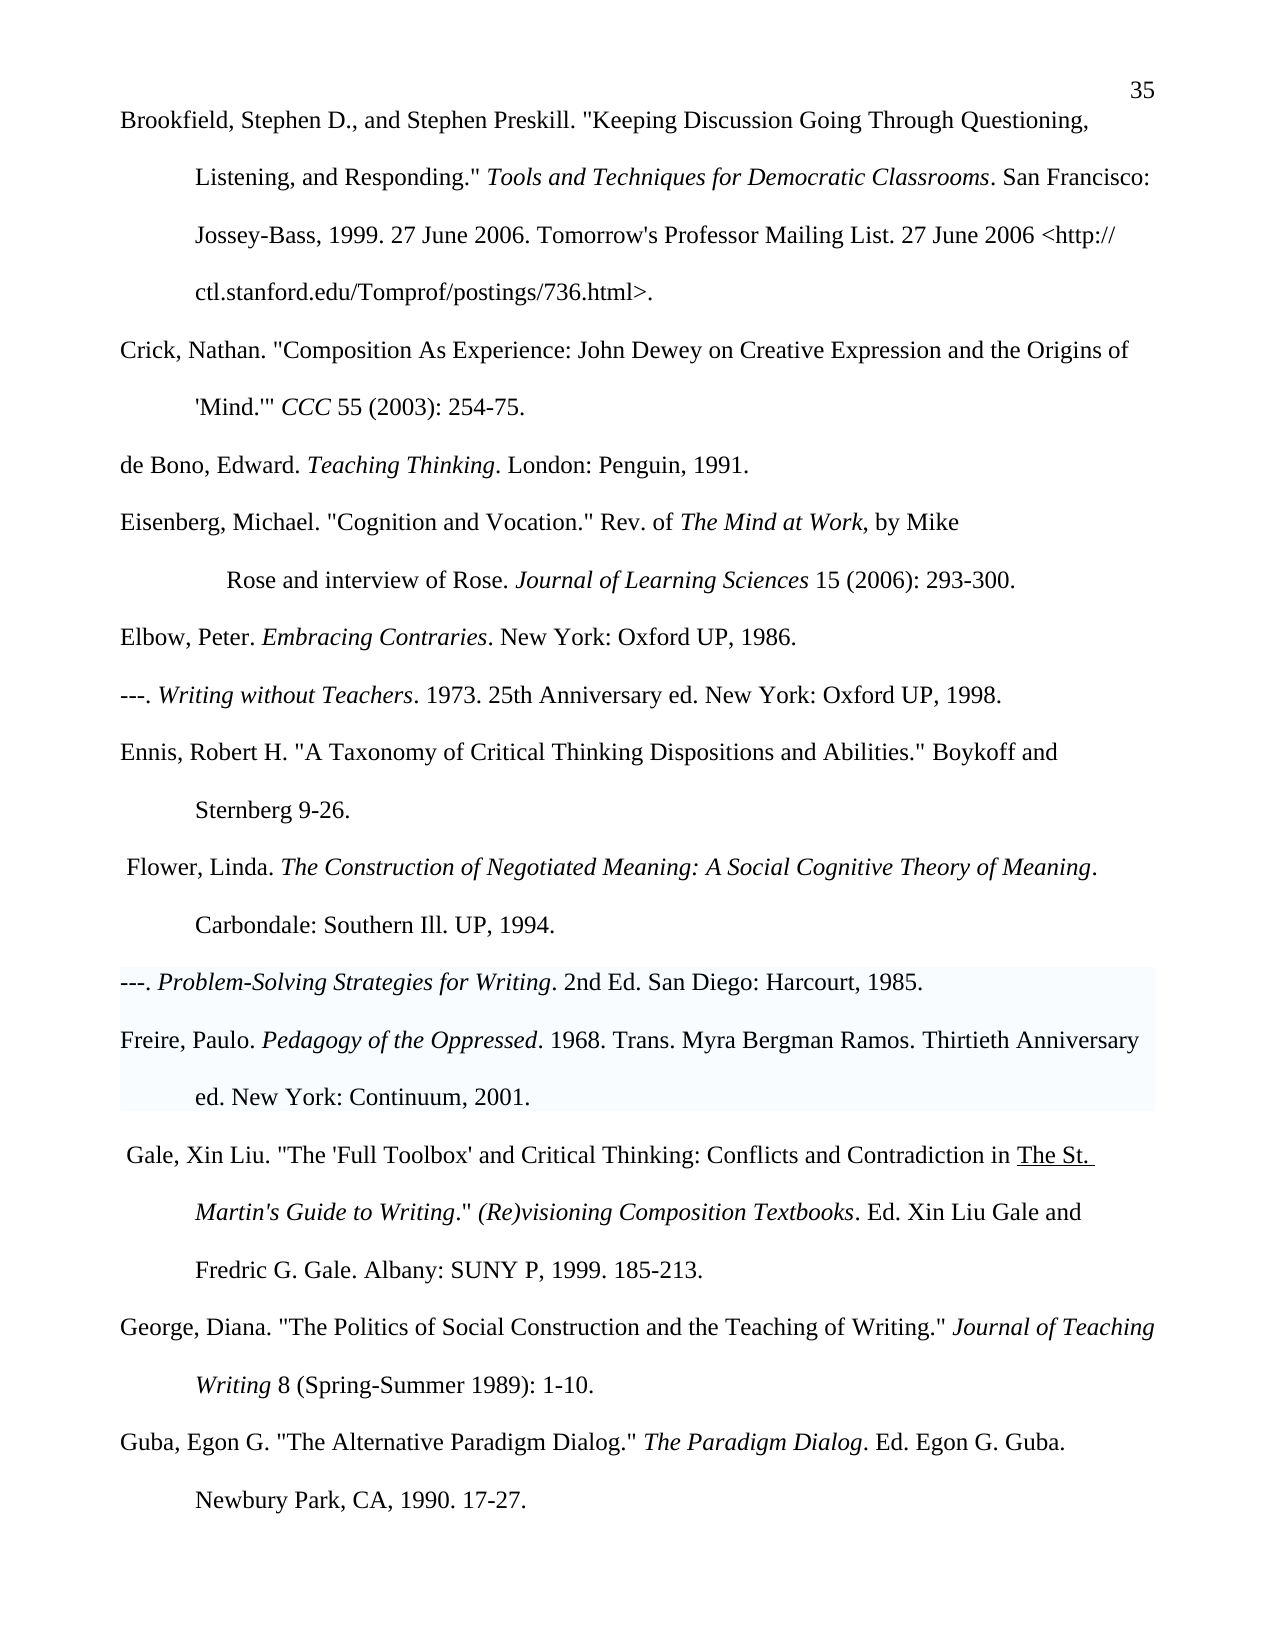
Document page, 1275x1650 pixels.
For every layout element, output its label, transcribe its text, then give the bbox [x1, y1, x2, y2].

text ---. Problem-Solving Strategies for Writing. 2nd Ed. San Diego: Harcourt, 1985. [120, 967, 1155, 996]
text Guba, Egon G. "The Alternative Paradigm Dialog." The Paradigm Dialog. Ed. Egon G. Guba. Newbury Park, CA, 1990. 17-27. [120, 1427, 1155, 1514]
text Freire, Paulo. Pedagogy of the Oppressed. 1968. Trans. Myra Bergman Ramos. Thirtieth Anniversary ed. New York: Continuum, 2001. [120, 1025, 1155, 1111]
text de Bono, Edward. Teaching Thinking. London: Penguin, 1991. [120, 450, 1155, 479]
text ---. Writing without Teachers. 1973. 25th Anniversary ed. New York: Oxford UP, 1998. [120, 680, 1155, 709]
text George, Diana. "The Politics of Social Construction and the Teaching of Writing." Journal of Teaching Writing 8 (Spring-Summer 1989): 1-10. [120, 1312, 1155, 1399]
text Ennis, Robert H. "A Taxonomy of Critical Thinking Dispositions and Abilities." Boykoff and Sternberg 9-26. [120, 737, 1155, 824]
text Eisenberg, Michael. "Cognition and Vocation." Rev. of The Mind at Work, by Mike Rose and interview of Rose. Journal of Learning Sciences 15 (2006): 293-300. [120, 507, 1155, 594]
text Elbow, Peter. Embracing Contraries. New York: Oxford UP, 1986. [120, 622, 1155, 651]
text Gale, Xin Liu. "The 'Full Toolbox' and Critical Thinking: Conflicts and Contradiction in The St. Martin's Guide to Writing." (Re)visioning Composition Textbooks. Ed. Xin Liu Gale and Fredric G. Gale. Albany: SUNY P, 1999. 185-213. [120, 1140, 1155, 1284]
text Crick, Nathan. "Composition As Experience: John Dewey on Creative Expression and the Origins of 'Mind.'" CCC 55 (2003): 254-75. [120, 335, 1155, 421]
text Flower, Linda. The Construction of Negotiated Meaning: A Social Cognitive Theory of Meaning. Carbondale: Southern Ill. UP, 1994. [120, 852, 1155, 939]
text Brookfield, Stephen D., and Stephen Preskill. "Keeping Discussion Going Through Questioning, Listening, and Responding." Tools and Techniques for Democratic Classrooms. San Francisco: Jossey-Bass, 1999. 27 June 2006. Tomorrow's Professor Mailing List. 27 June 2006 <http:// ctl.stanford.edu/Tomprof/postings/736.html>. [120, 105, 1155, 306]
